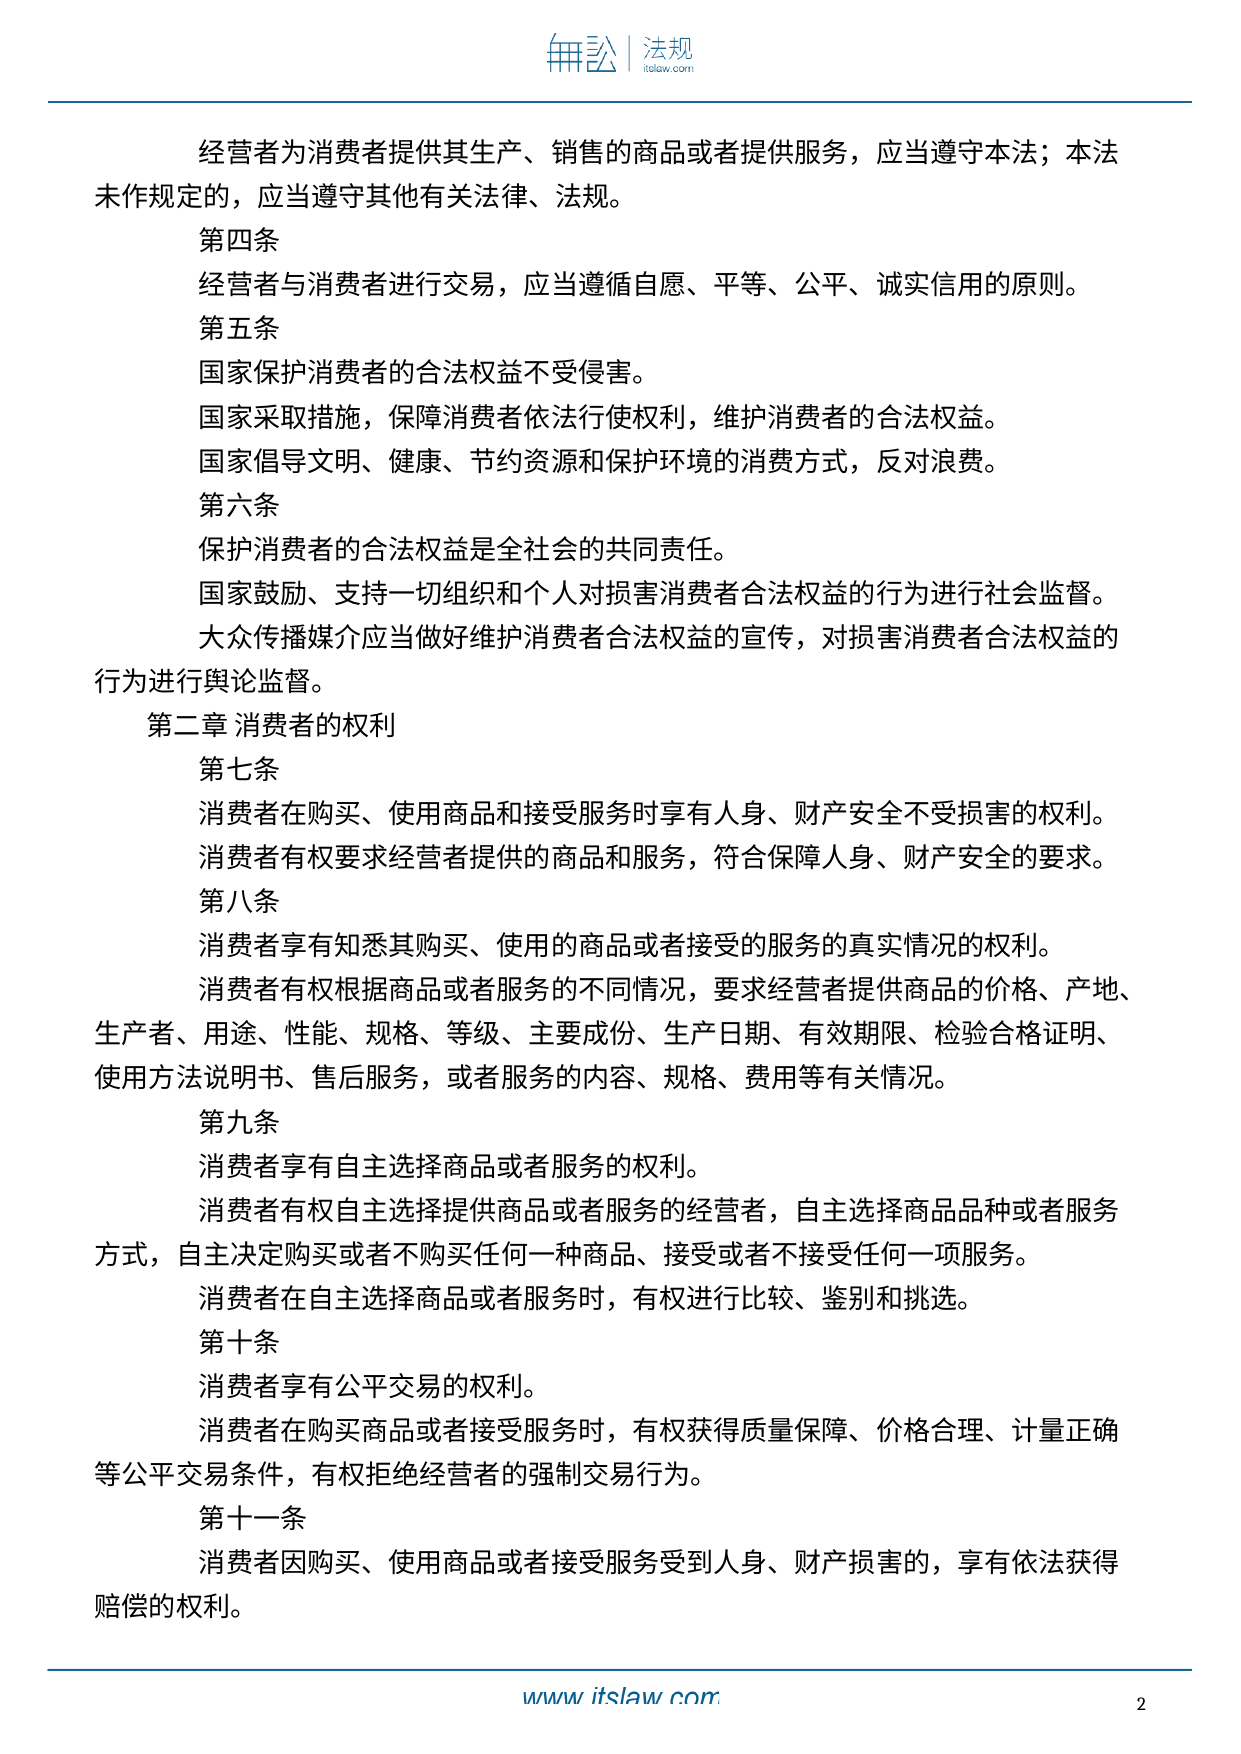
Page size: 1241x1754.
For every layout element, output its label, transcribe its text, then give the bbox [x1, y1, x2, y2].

text 消费者享有知悉其购买、使用的商品或者接受的服务的真实情况的权利。 [94, 922, 1146, 966]
text 大众传播媒介应当做好维护消费者合法权益的宣传，对损害消费者合法权益的行为进行舆论监督。 [94, 613, 1146, 702]
text 国家保护消费者的合法权益不受侵害。 [94, 349, 1146, 393]
text 消费者有权根据商品或者服务的不同情况，要求经营者提供商品的价格、产地、生产者、用途、性能、规格、等级、主要成份、生产日期、有效期限、检验合格证明、使用方法说明书、售后服务，或者服务的内容、规格、费用等有关情况。 [94, 966, 1146, 1098]
text 消费者享有自主选择商品或者服务的权利。 [94, 1142, 1146, 1186]
picture [523, 1687, 720, 1704]
text 第七条 [94, 746, 1146, 790]
text 第六条 [94, 481, 1146, 525]
text 国家倡导文明、健康、节约资源和保护环境的消费方式，反对浪费。 [94, 437, 1146, 481]
text 第十一条 [94, 1495, 1146, 1539]
text 消费者在购买商品或者接受服务时，有权获得质量保障、价格合理、计量正确等公平交易条件，有权拒绝经营者的强制交易行为。 [94, 1407, 1146, 1495]
text 国家鼓励、支持一切组织和个人对损害消费者合法权益的行为进行社会监督。 [94, 569, 1146, 613]
text 消费者有权自主选择提供商品或者服务的经营者，自主选择商品品种或者服务方式，自主决定购买或者不购买任何一种商品、接受或者不接受任何一项服务。 [94, 1186, 1146, 1274]
text 第二章 消费者的权利 [94, 702, 1146, 746]
text 第四条 [94, 217, 1146, 261]
picture [543, 26, 696, 78]
text 第八条 [94, 878, 1146, 922]
text 消费者有权要求经营者提供的商品和服务，符合保障人身、财产安全的要求。 [94, 834, 1146, 878]
text 经营者为消费者提供其生产、销售的商品或者提供服务，应当遵守本法；本法未作规定的，应当遵守其他有关法律、法规。 [94, 85, 1146, 217]
text 消费者在自主选择商品或者服务时，有权进行比较、鉴别和挑选。 [94, 1274, 1146, 1318]
text 国家采取措施，保障消费者依法行使权利，维护消费者的合法权益。 [94, 393, 1146, 437]
text 经营者与消费者进行交易，应当遵循自愿、平等、公平、诚实信用的原则。 [94, 261, 1146, 305]
text 第五条 [94, 305, 1146, 349]
text 第十条 [94, 1318, 1146, 1362]
text 消费者在购买、使用商品和接受服务时享有人身、财产安全不受损害的权利。 [94, 790, 1146, 834]
text 消费者享有公平交易的权利。 [94, 1362, 1146, 1407]
text 第九条 [94, 1098, 1146, 1142]
text 保护消费者的合法权益是全社会的共同责任。 [94, 525, 1146, 569]
text 消费者因购买、使用商品或者接受服务受到人身、财产损害的，享有依法获得赔偿的权利。 [94, 1539, 1146, 1627]
